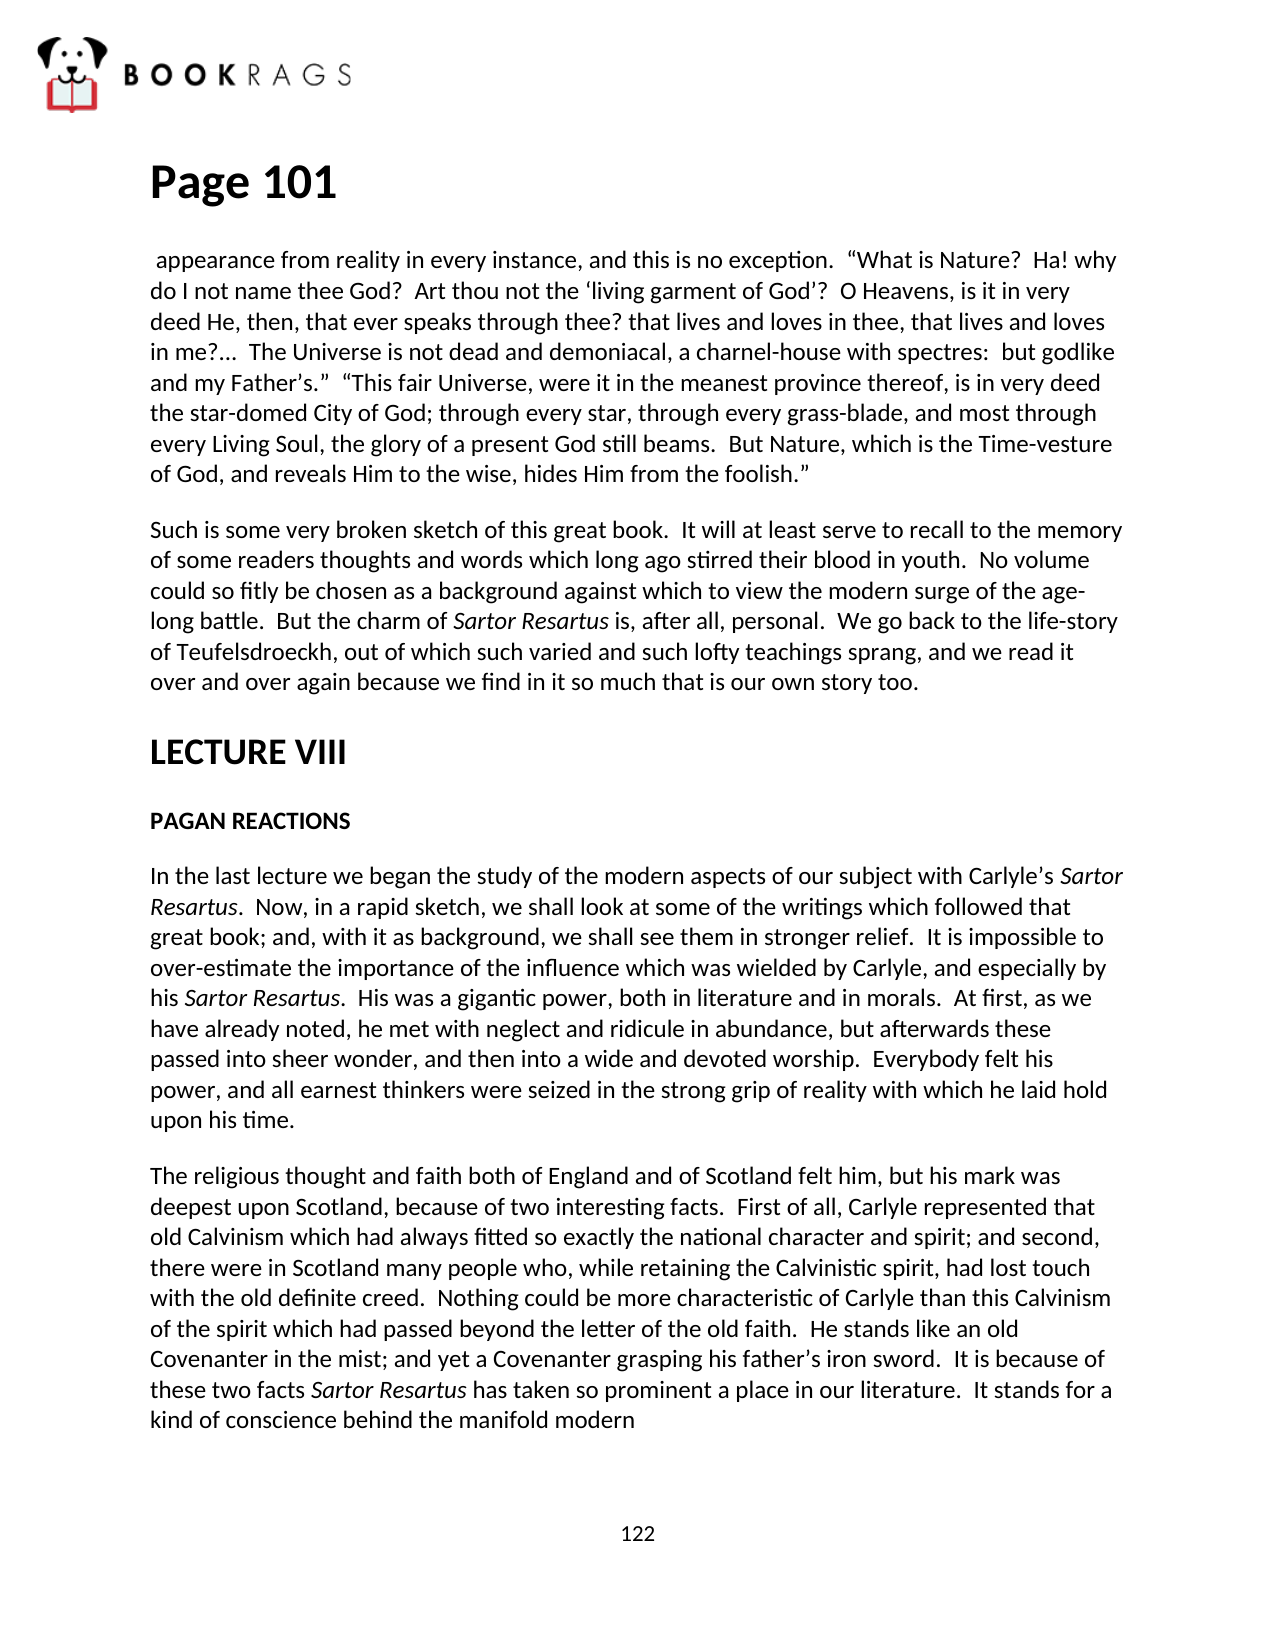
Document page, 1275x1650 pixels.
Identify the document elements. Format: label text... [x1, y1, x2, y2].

text Such is some very broken sketch of this great book. It will at least serve to recall to the memory of some readers thoughts and words which long ago stirred their blood in youth. No volume could so fitly be chosen as a background against which to view the modern surge of the age-long battle. But the charm of Sartor Resartus is, after all, personal. We go back to the life-story of Teufelsdroeckh, out of which such varied and such lofty teachings sprang, and we read it over and over again because we find in it so much that is our own story too. [150, 514, 1125, 697]
picture [37, 37, 351, 113]
text The religious thought and faith both of England and of Scotland felt him, but his mark was deepest upon Scotland, because of two interesting facts. First of all, Carlyle represented that old Calvinism which had always fitted so exactly the national character and spirit; and second, there were in Scotland many people who, while retaining the Calvinistic spirit, had lost touch with the old definite creed. Nothing could be more characteristic of Carlyle than this Calvinism of the spirit which had passed beyond the letter of the old faith. He stands like an old Covenanter in the mist; and yet a Covenanter grasping his father’s iron sword. It is because of these two facts Sartor Resartus has taken so prominent a place in our literature. It stands for a kind of conscience behind the manifold modern [150, 1160, 1125, 1435]
text In the last lecture we began the study of the modern aspects of our subject with Carlyle’s Sartor Resartus. Now, in a rapid sketch, we shall look at some of the writings which followed that great book; and, with it as background, we shall see them in stronger relief. It is impossible to over-estimate the importance of the influence which was wielded by Carlyle, and especially by his Sartor Resartus. His was a gigantic power, both in literature and in morals. At first, as we have already noted, he met with neglect and ridicule in abundance, but afterwards these passed into sheer wonder, and then into a wide and devoted worship. Everybody felt his power, and all earnest thinkers were seized in the strong grip of reality with which he laid hold upon his time. [150, 861, 1125, 1135]
text PAGAN REACTIONS [150, 805, 1125, 836]
text appearance from reality in every instance, and this is no exception. “What is Nature? Ha! why do I not name thee God? Art thou not the ‘living garment of God’? O Heavens, is it in very deed He, then, that ever speaks through thee? that lives and loves in thee, that lives and loves in me?... The Universe is not dead and demoniacal, a charnel-house with spectres: but godlike and my Father’s.” “This fair Universe, were it in the meanest province thereof, is in very deed the star-domed City of God; through every star, through every grass-blade, and most through every Living Soul, the glory of a present God still beams. But Nature, which is the Time-vesture of God, and reveals Him to the wise, hides Him from the foolish.” [150, 244, 1125, 489]
text Page 101 [150, 150, 1125, 211]
text LECTURE VIII [150, 728, 1125, 774]
